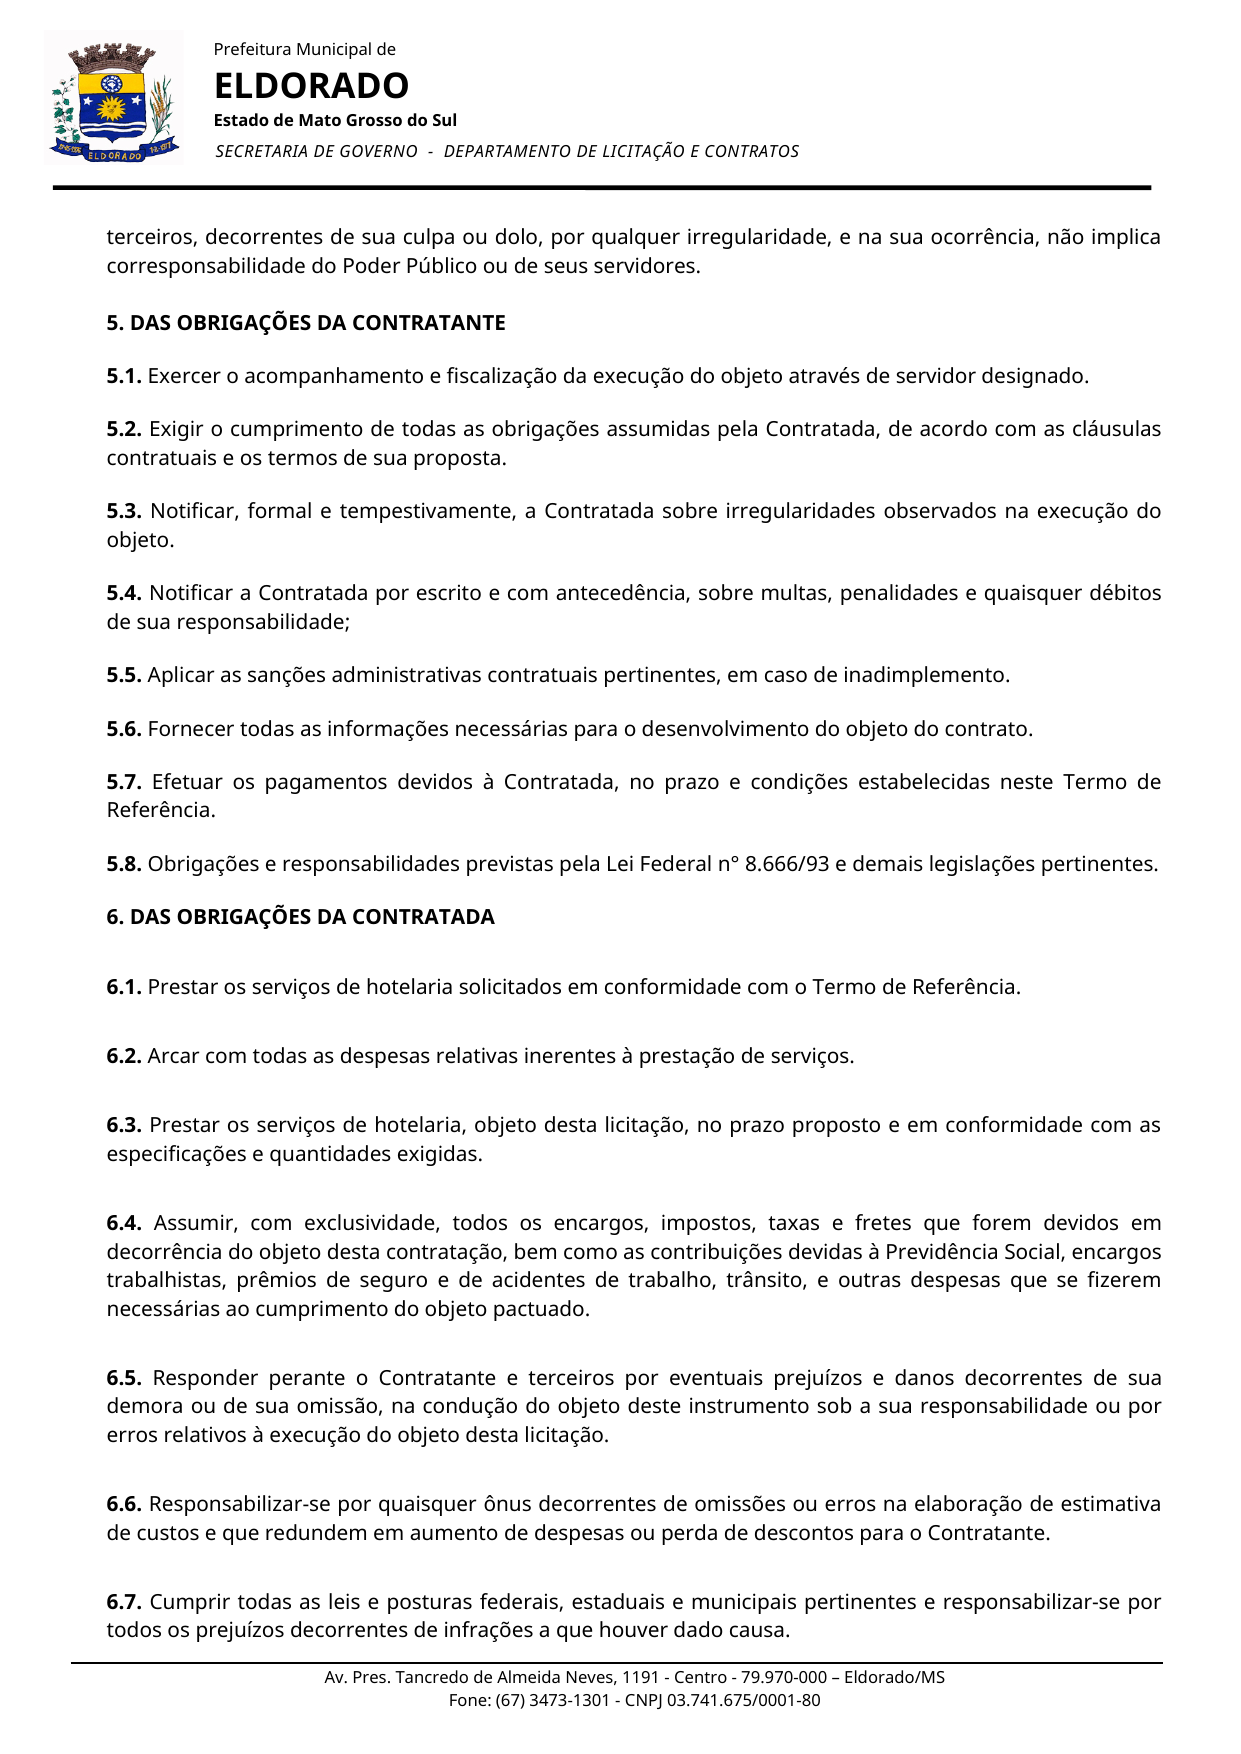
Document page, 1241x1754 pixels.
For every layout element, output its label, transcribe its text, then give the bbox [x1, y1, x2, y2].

picture [43, 30, 184, 165]
list 5.4. Notificar a Contratada por escrito e com antecedência, sobre multas, penalidades e quaisquer débitos de sua responsabilidade; [106, 578, 1163, 635]
text 6.6. Responsabilizar-se por quaisquer ônus decorrentes de omissões ou erros na elaboração de estimativa de custos e que redundem em aumento de despesas ou perda de descontos para o Contratante. [106, 1489, 1163, 1546]
text 6.4. Assumir, com exclusividade, todos os encargos, impostos, taxas e fretes que forem devidos em decorrência do objeto desta contratação, bem como as contribuições devidas à Previdência Social, encargos trabalhistas, prêmios de seguro e de acidentes de trabalho, trânsito, e outras despesas que se fizerem necessárias ao cumprimento do objeto pactuado. [106, 1208, 1163, 1322]
list 5.3. Notificar, formal e tempestivamente, a Contratada sobre irregularidades observados na execução do objeto. [106, 496, 1163, 553]
text 6.7. Cumprir todas as leis e posturas federais, estaduais e municipais pertinentes e responsabilizar-se por todos os prejuízos decorrentes de infrações a que houver dado causa. [106, 1587, 1163, 1644]
text 6.2. Arcar com todas as despesas relativas inerentes à prestação de serviços. [106, 1041, 1163, 1069]
text 6.3. Prestar os serviços de hotelaria, objeto desta licitação, no prazo proposto e em conformidade com as especificações e quantidades exigidas. [106, 1111, 1163, 1167]
list 5.5. Aplicar as sanções administrativas contratuais pertinentes, em caso de inadimplemento. [106, 660, 1163, 689]
text 6.5. Responder perante o Contratante e terceiros por eventuais prejuízos e danos decorrentes de sua demora ou de sua omissão, na condução do objeto deste instrumento sob a sua responsabilidade ou por erros relativos à execução do objeto desta licitação. [106, 1363, 1163, 1448]
list 5.1. Exercer o acompanhamento e fiscalização da execução do objeto através de servidor designado. [106, 361, 1163, 389]
list 6. DAS OBRIGAÇÕES DA CONTRATADA [106, 902, 1163, 931]
text 6.1. Prestar os serviços de hotelaria solicitados em conformidade com o Termo de Referência. [106, 972, 1163, 1000]
list 5.2. Exigir o cumprimento de todas as obrigações assumidas pela Contratada, de acordo com as cláusulas contratuais e os termos de sua proposta. [106, 414, 1163, 471]
list 5. DAS OBRIGAÇÕES DA CONTRATANTE [106, 308, 1163, 336]
list 5.7. Efetuar os pagamentos devidos à Contratada, no prazo e condições estabelecidas neste Termo de Referência. [106, 767, 1163, 824]
list 5.6. Fornecer todas as informações necessárias para o desenvolvimento do objeto do contrato. [106, 714, 1163, 742]
list 5.8. Obrigações e responsabilidades previstas pela Lei Federal n° 8.666/93 e demais legislações pertinentes. [106, 849, 1163, 877]
